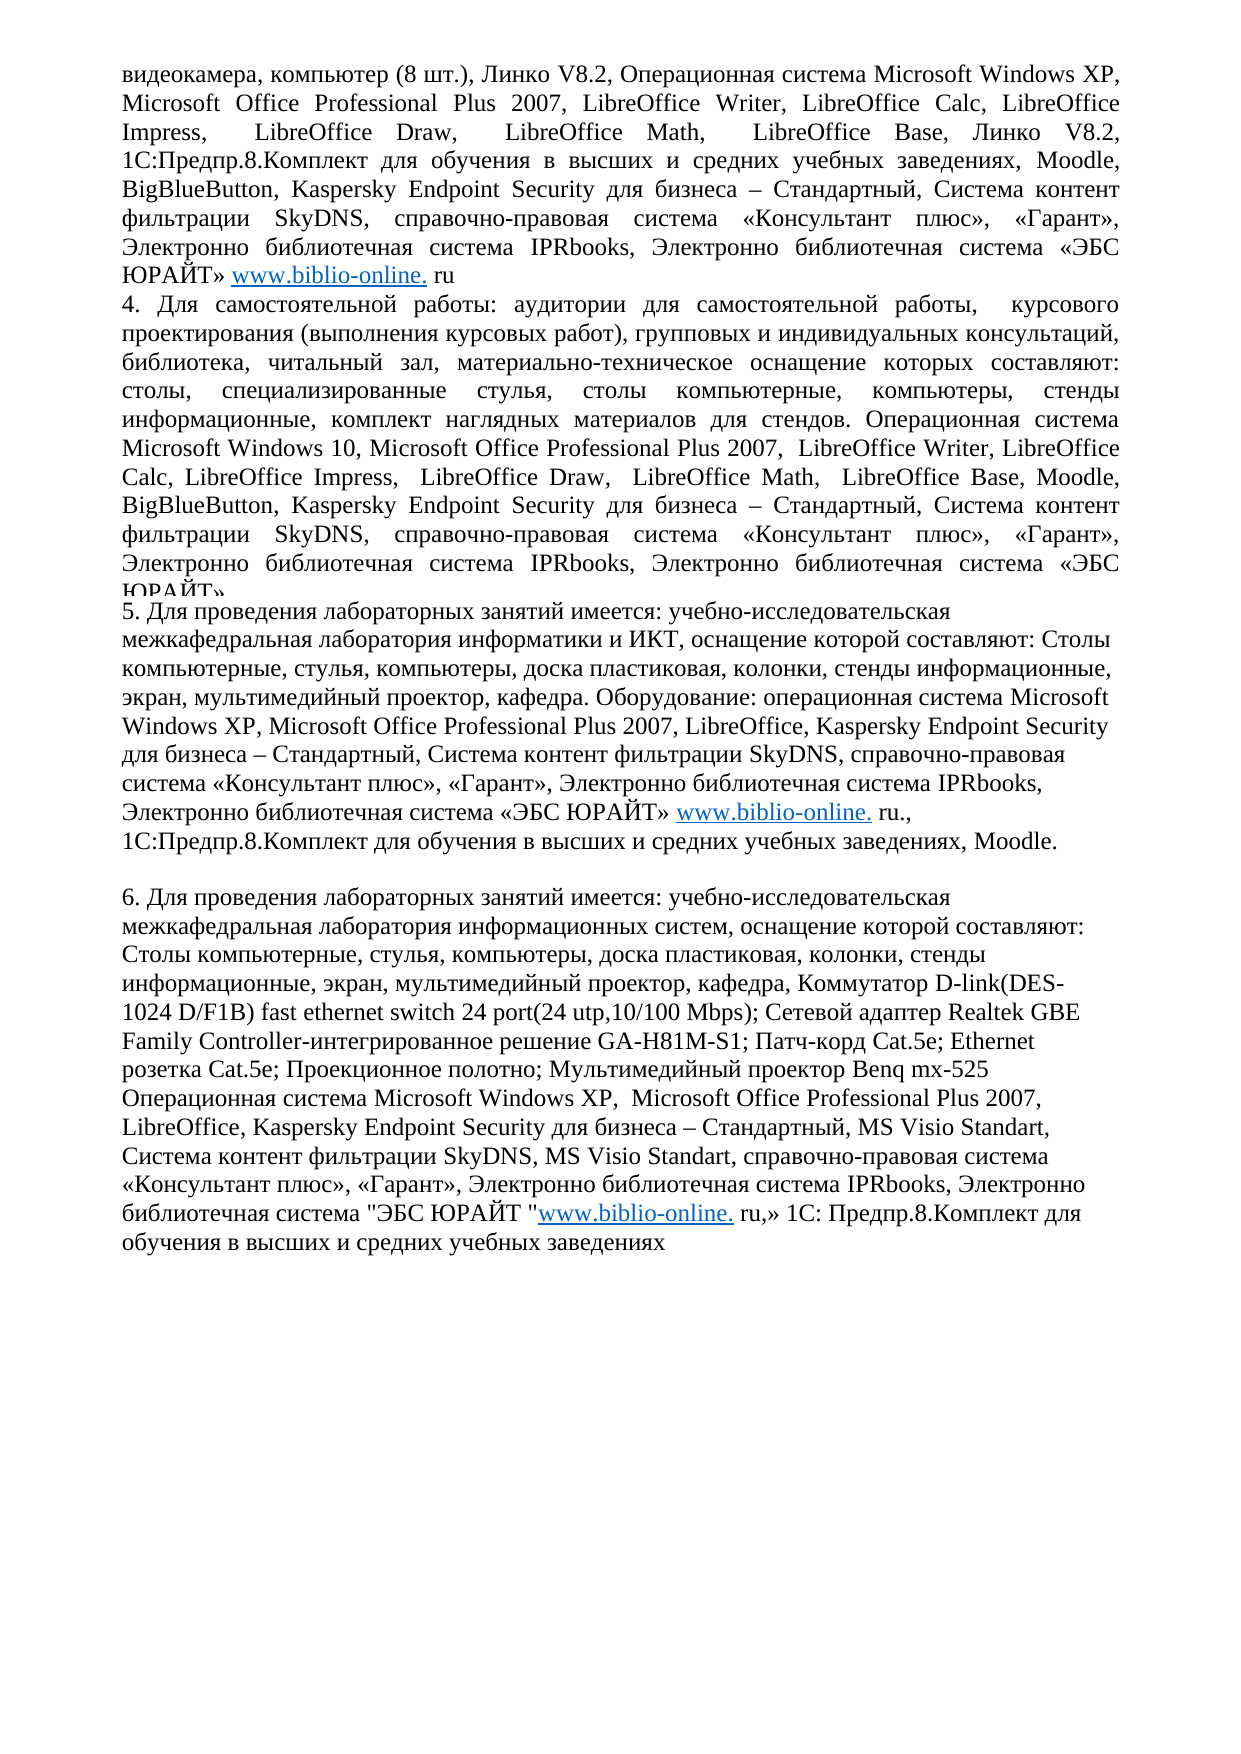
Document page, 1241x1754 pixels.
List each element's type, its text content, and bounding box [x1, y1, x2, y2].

table_header видеокамера, компьютер (8 шт.), Линко V8.2, Операционная система Microsoft Windows XP, Microsoft Office Professional Plus 2007, LibreOffice Writer, LibreOffice Calc, LibreOffice Impress, LibreOffice Draw, LibreOffice Math, LibreOffice Base, Линко V8.2, 1С:Предпр.8.Комплект для обучения в высших и средних учебных заведениях, Moodle, BigBlueButton, Kaspersky Endpoint Security для бизнеса – Стандартный, Система контент фильтрации SkyDNS, справочно-правовая система «Консультант плюс», «Гарант», Электронно библиотечная система IPRbooks, Электронно библиотечная система «ЭБС ЮРАЙТ» www.biblio-online. ru 4. Для самостоятельной работы: аудитории для самостоятельной работы, курсового проектирования (выполнения курсовых работ), групповых и индивидуальных консультаций, библиотека, читальный зал, материально-техническое оснащение которых составляют: столы, специализированные стулья, столы компьютерные, компьютеры, стенды информационные, комплект наглядных материалов для стендов. Операционная система Microsoft Windows 10, Microsoft Office Professional Plus 2007, LibreOffice Writer, LibreOffice Calc, LibreOffice Impress, LibreOffice Draw, LibreOffice Math, LibreOffice Base, Moodle, BigBlueButton, Kaspersky Endpoint Security для бизнеса – Стандартный, Система контент фильтрации SkyDNS, справочно-правовая система «Консультант плюс», «Гарант», Электронно библиотечная система IPRbooks, Электронно библиотечная система «ЭБС ЮРАЙТ». [118, 59, 1124, 596]
table_cell 5. Для проведения лабораторных занятий имеется: учебно-исследовательская межкафедральная лаборатория информатики и ИКТ, оснащение которой составляют: Столы компьютерные, стулья, компьютеры, доска пластиковая, колонки, стенды информационные, экран, мультимедийный проектор, кафедра. Оборудование: операционная система Microsoft Windows XP, Microsoft Office Professional Plus 2007, LibreOffice, Kaspersky Endpoint Security для бизнеса – Стандартный, Система контент фильтрации SkyDNS, справочно-правовая система «Консультант плюс», «Гарант», Электронно библиотечная система IPRbooks, Электронно библиотечная система «ЭБС ЮРАЙТ» www.biblio-online. ru., 1С:Предпр.8.Комплект для обучения в высших и средних учебных заведениях, Moodle. [118, 596, 1124, 882]
table_cell 6. Для проведения лабораторных занятий имеется: учебно-исследовательская межкафедральная лаборатория информационных систем, оснащение которой составляют: Столы компьютерные, стулья, компьютеры, доска пластиковая, колонки, стенды информационные, экран, мультимедийный проектор, кафедра, Коммутатор D-link(DES- 1024 D/F1B) fast ethernet switch 24 port(24 utp,10/100 Mbps); Сетевой адаптер Realtek GBE Family Controller-интегрированное решение GA-H81M-S1; Патч-корд Cat.5e; Ethernet розетка Cat.5e; Проекционное полотно; Мультимедийный проектор Benq mx-525 Операционная система Microsoft Windows XP, Microsoft Office Professional Plus 2007, LibreOffice, Kaspersky Endpoint Security для бизнеса – Стандартный, MS Visio Standart, Система контент фильтрации SkyDNS, MS Visio Standart, справочно-правовая система «Консультант плюс», «Гарант», Электронно библиотечная система IPRbooks, Электронно библиотечная система "ЭБС ЮРАЙТ "www.biblio-online. ru,» 1С: Предпр.8.Комплект для обучения в высших и средних учебных заведениях [118, 882, 1124, 1281]
